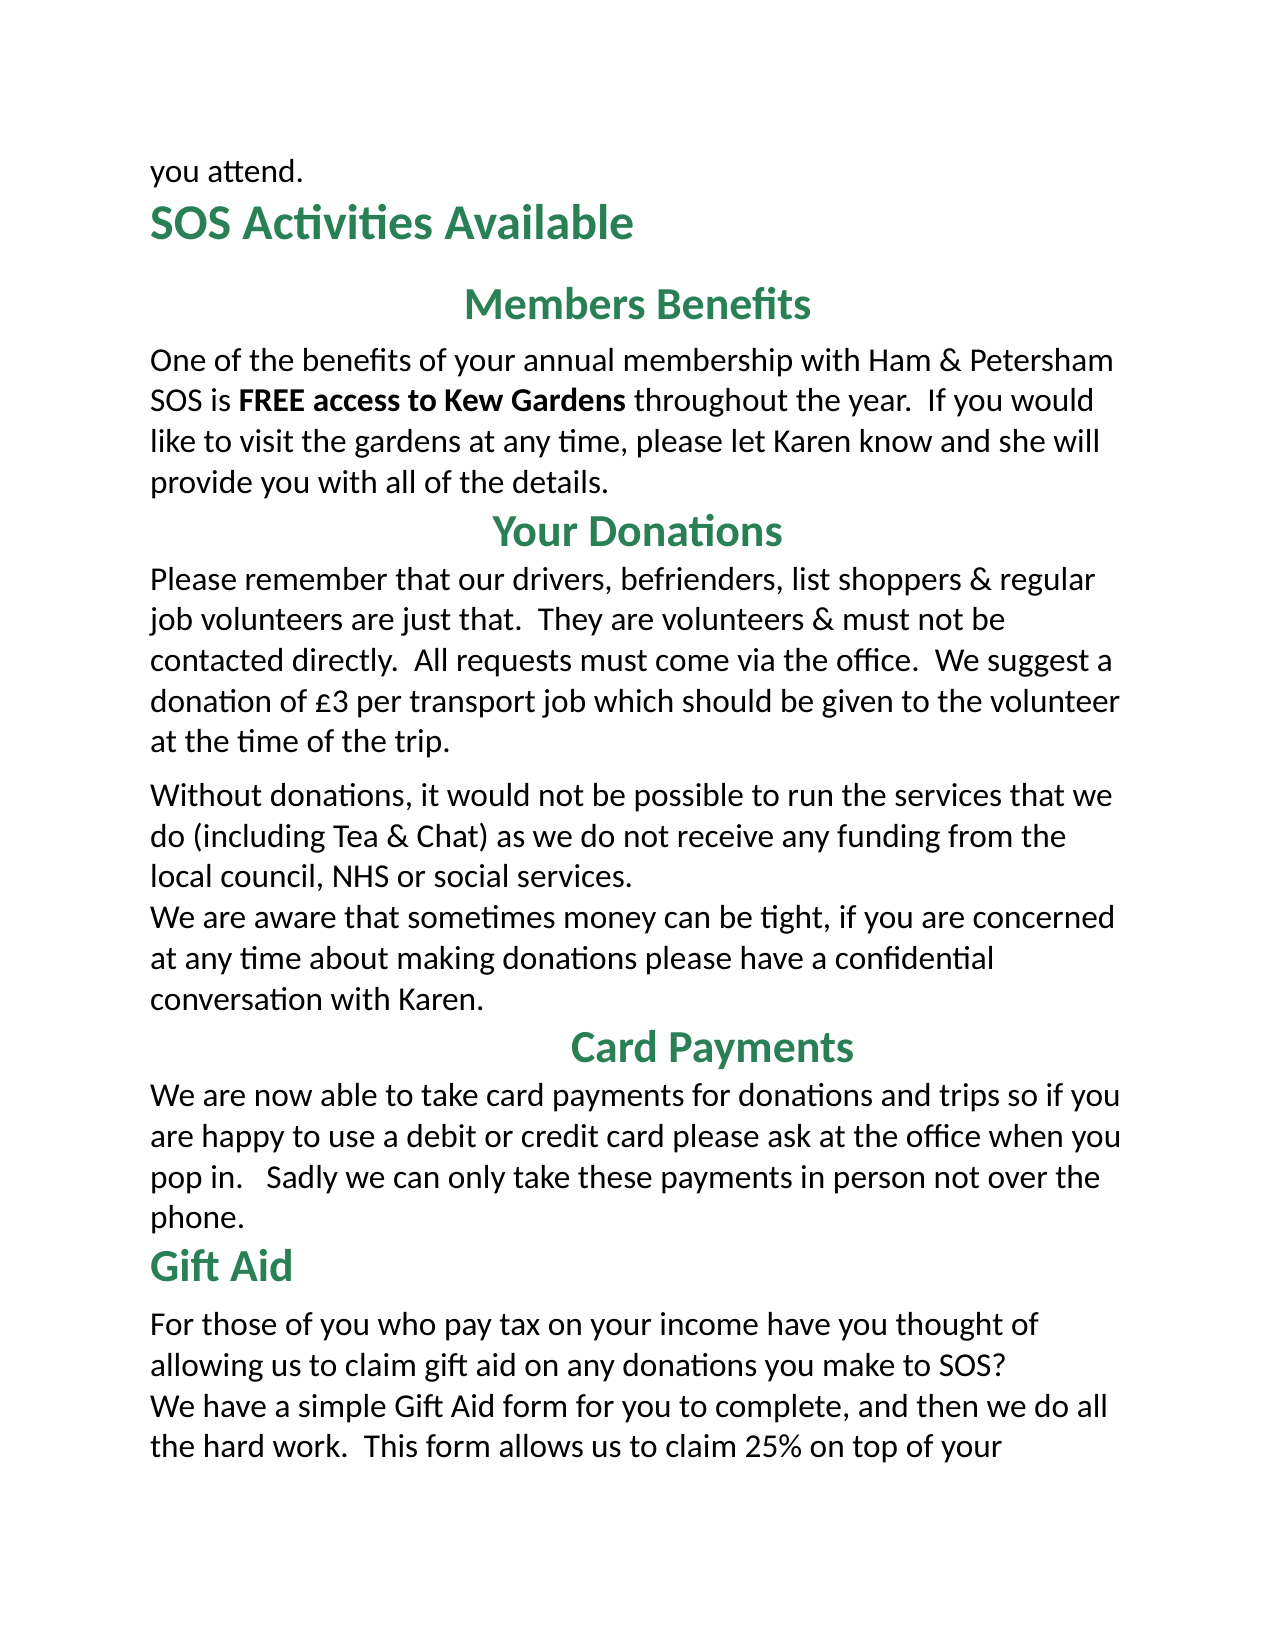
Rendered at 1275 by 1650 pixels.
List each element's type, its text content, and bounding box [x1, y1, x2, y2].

text Your Donations [150, 502, 1125, 558]
text Card Payments [150, 1018, 1125, 1074]
text Members Benefits [150, 275, 1125, 331]
text For those of you who pay tax on your income have you thought of allowing us to claim gift aid on any donations you make to SOS? [150, 1303, 1125, 1384]
text Without donations, it would not be possible to run the services that we do (including Tea & Chat) as we do not receive any funding from the local council, NHS or social services. [150, 774, 1125, 896]
text We are aware that sometimes money can be tight, if you are concerned at any time about making donations please have a confidential conversation with Karen. [150, 896, 1125, 1018]
text Gift Aid [150, 1237, 1125, 1293]
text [150, 150, 1125, 191]
text One of the benefits of your annual membership with Ham & Petersham SOS is FREE access to Kew Gardens throughout the year. If you would like to visit the gardens at any time, please let Karen know and she will provide you with all of the details. [150, 339, 1125, 502]
text SOS Activities Available [150, 191, 1125, 252]
text We are now able to take card payments for donations and trips so if you are happy to use a debit or credit card please ask at the office when you pop in. Sadly we can only take these payments in person not over the phone. [150, 1074, 1125, 1237]
text Please remember that our drivers, befrienders, list shoppers & regular job volunteers are just that. They are volunteers & must not be contacted directly. All requests must come via the office. We suggest a donation of £3 per transport job which should be given to the volunteer at the time of the trip. [150, 558, 1125, 761]
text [150, 1384, 1125, 1466]
